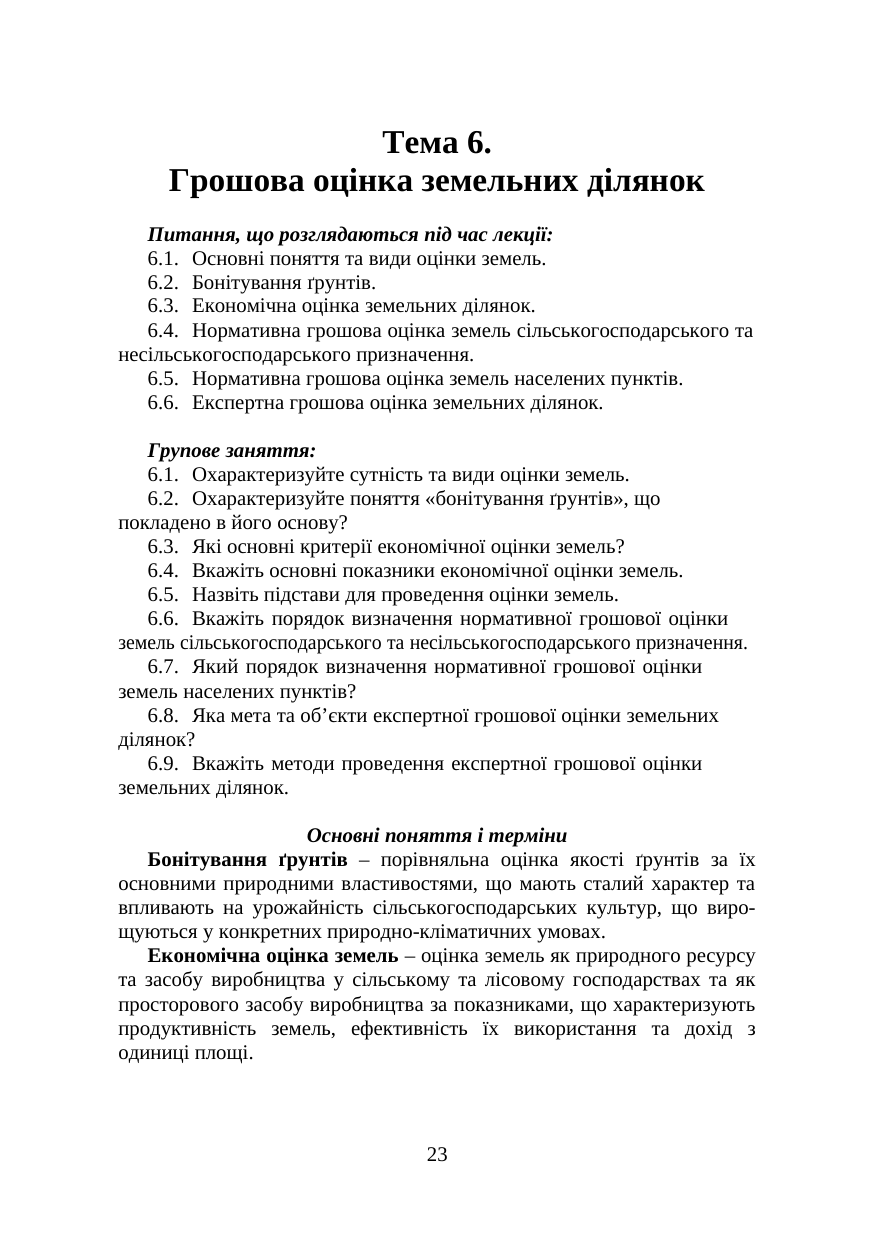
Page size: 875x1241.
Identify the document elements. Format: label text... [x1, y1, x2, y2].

text Грошова оцінка земельних ділянок [89, 161, 784, 199]
list Нормативна грошова оцінка земель сільськогосподарського та несільськогосподарського призначення. [118, 318, 755, 366]
list Експертна грошова оцінка земельних ділянок. [147, 390, 784, 414]
list Яка мета та об’єкти експертної грошової оцінки земельних ділянок? [118, 703, 755, 751]
list Назвіть підстави для проведення оцінки земель. [147, 582, 784, 606]
list Вкажіть методи проведення експертної грошової оцінки земельних ділянок. [118, 751, 756, 799]
list Економічна оцінка земельних ділянок. [147, 294, 784, 318]
list Охарактеризуйте сутність та види оцінки земель. [147, 462, 784, 486]
list Які основні критерії економічної оцінки земель? [147, 534, 784, 558]
list Основні поняття та види оцінки земель. [147, 246, 784, 270]
list Бонітування ґрунтів. [147, 270, 784, 294]
list Який порядок визначення нормативної грошової оцінки земель населених пунктів? [118, 654, 755, 703]
text Економічна оцінка земель – оцінка земель як природного ресурсу та засобу виробництва у сільському та лісовому господарствах та як просторового засобу виробництва за показниками, що характеризують продуктивність земель, ефективність їх використання та дохід з одиниці площі. [118, 943, 756, 1064]
list Охарактеризуйте поняття «бонітування ґрунтів», що покладено в його основу? [118, 486, 756, 534]
list Вкажіть порядок визначення нормативної грошової оцінки земель сільськогосподарського та несільськогосподарського призначення. [118, 606, 756, 654]
list Нормативна грошова оцінка земель населених пунктів. [147, 366, 784, 390]
list Вкажіть основні показники економічної оцінки земель. [147, 558, 784, 582]
subtitle Питання, що розглядаються під час лекції: [147, 222, 784, 246]
text Бонітування ґрунтів – порівняльна оцінка якості ґрунтів за їх основними природними властивостями, що мають сталий характер та впливають на урожайність сільськогосподарських культур, що виро- щуються у конкретних природно-кліматичних умовах. [118, 847, 756, 943]
subtitle Тема 6. [202, 123, 672, 161]
subtitle Групове заняття: [147, 439, 784, 462]
subtitle Основні поняття і терміни [307, 823, 784, 847]
